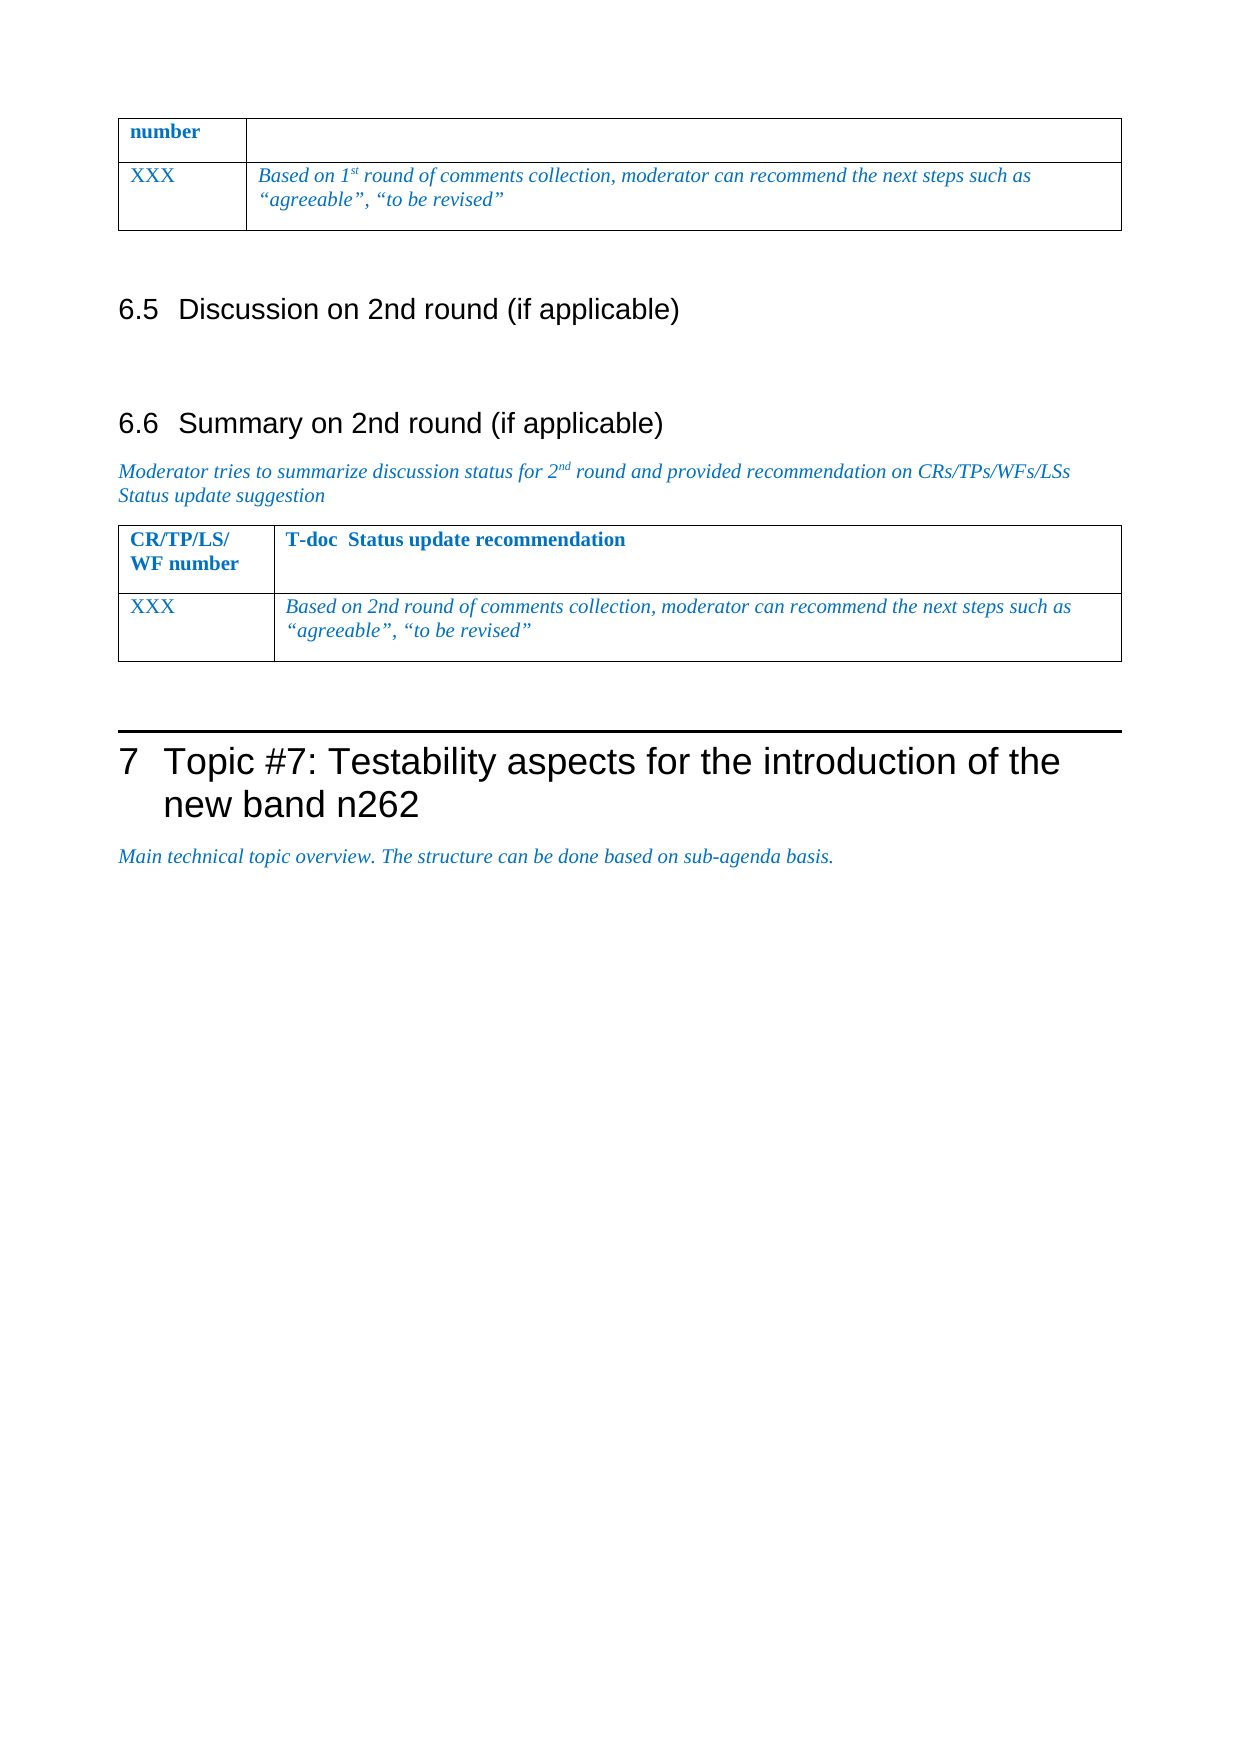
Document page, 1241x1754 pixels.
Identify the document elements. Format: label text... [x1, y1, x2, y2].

table_cell XXX [119, 594, 274, 661]
subtitle Summary on 2nd round (if applicable) [118, 406, 1122, 440]
table_header T-doc Status update recommendation [275, 526, 1121, 593]
table_header CR/TP/LS/WF number [119, 526, 274, 593]
text Moderator tries to summarize discussion status for 2nd round and provided recommendation on CRs/TPs/WFs/LSs Status update suggestion [118, 458, 1122, 507]
subtitle Discussion on 2nd round (if applicable) [118, 292, 1122, 326]
table_header CR/TP number [119, 119, 246, 162]
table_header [247, 119, 1121, 162]
text Main technical topic overview. The structure can be done based on sub-agenda basis. [118, 844, 1122, 868]
table_cell XXX [119, 163, 246, 230]
table_cell Based on 1st round of comments collection, moderator can recommend the next steps such as “agreeable”, “to be revised” [247, 163, 1121, 230]
subtitle Topic #7: Testability aspects for the introduction of the new band n262 [118, 733, 1122, 826]
table_cell Based on 2nd round of comments collection, moderator can recommend the next steps such as “agreeable”, “to be revised” [275, 594, 1121, 661]
